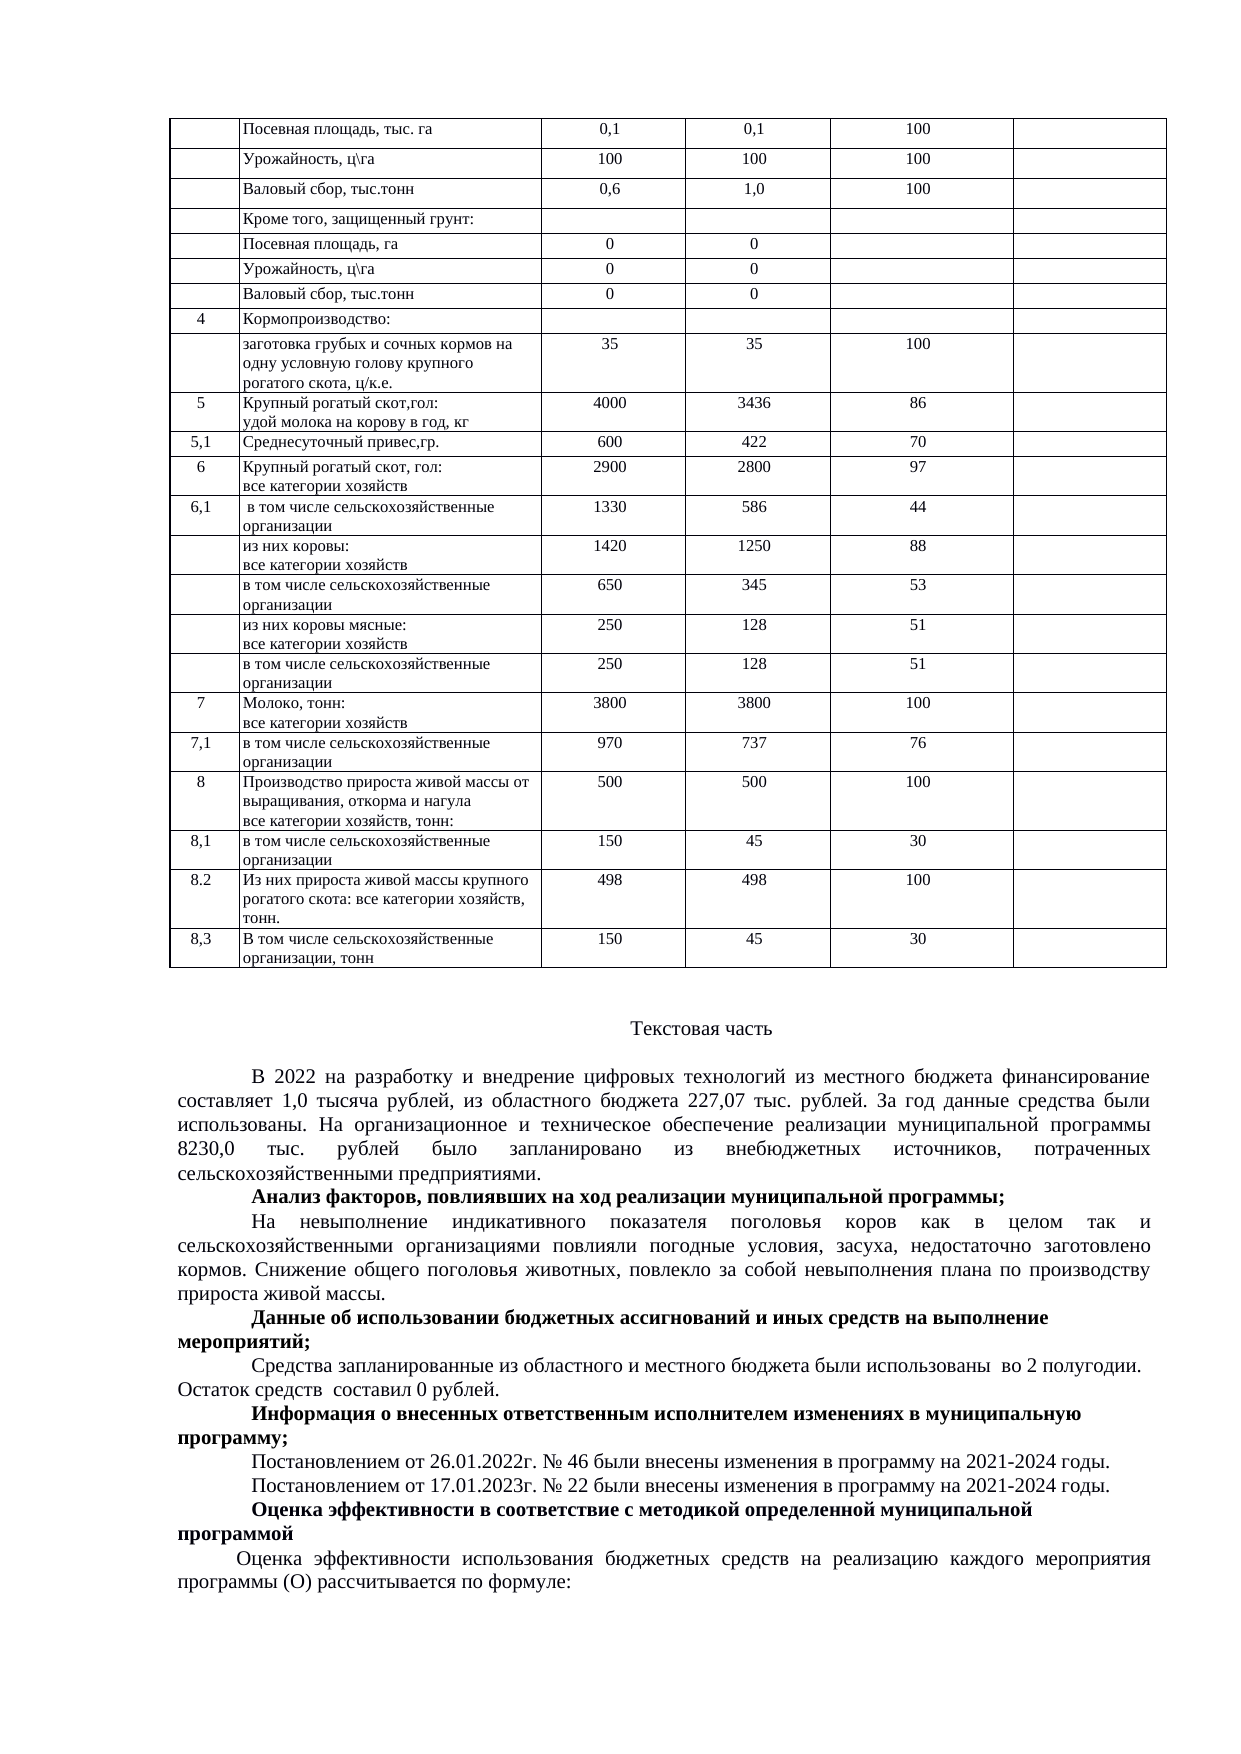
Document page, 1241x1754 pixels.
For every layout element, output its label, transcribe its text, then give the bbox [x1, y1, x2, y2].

table_cell [686, 209, 830, 233]
table_cell Урожайность, ц\га [240, 149, 541, 178]
table_cell 498 [542, 870, 685, 927]
table_cell 1330 [542, 496, 685, 535]
table_cell Молоко, тонн: все категории хозяйств [240, 693, 541, 732]
table_cell [831, 259, 1013, 283]
table_cell из них коровы мясные: все категории хозяйств [240, 615, 541, 653]
table_cell 97 [831, 457, 1013, 495]
table_cell [686, 309, 830, 333]
table_cell 0,1 [542, 119, 685, 148]
table_cell [1014, 693, 1166, 732]
table_cell [171, 149, 239, 178]
table_cell Валовый сбор, тыс.тонн [240, 284, 541, 308]
table_cell [171, 234, 239, 258]
table_cell [831, 284, 1013, 308]
table_cell 600 [542, 432, 685, 456]
table_cell [1014, 149, 1166, 178]
table_cell [831, 309, 1013, 333]
table_cell в том числе сельскохозяйственные организации [240, 733, 541, 771]
table_cell 44 [831, 496, 1013, 535]
table_cell 498 [686, 870, 830, 927]
table_cell 51 [831, 615, 1013, 653]
table_cell [1014, 615, 1166, 653]
table_cell 100 [831, 179, 1013, 207]
table_cell 1,0 [686, 179, 830, 207]
table_cell 4000 [542, 393, 685, 431]
table_cell 2900 [542, 457, 685, 495]
table_cell [542, 209, 685, 233]
table_cell 35 [686, 334, 830, 392]
table_cell 100 [542, 149, 685, 178]
table_cell [1014, 654, 1166, 692]
text Постановлением от 17.01.2023г. № 22 были внесены изменения в программу на 2021-2024 годы. [177, 1473, 1152, 1497]
table_cell 100 [831, 149, 1013, 178]
table_cell 0 [542, 234, 685, 258]
table_cell [171, 209, 239, 233]
table_cell 76 [831, 733, 1013, 771]
table_cell 0,1 [686, 119, 830, 148]
table_cell [1014, 432, 1166, 456]
table_cell 100 [831, 119, 1013, 148]
table_cell [171, 179, 239, 207]
table_cell [1014, 536, 1166, 574]
table_cell 128 [686, 654, 830, 692]
text Анализ факторов, повлиявших на ход реализации муниципальной программы; [177, 1184, 1152, 1208]
table_cell 650 [542, 575, 685, 613]
table_cell 5 [171, 393, 239, 431]
table_cell Среднесуточный привес,гр. [240, 432, 541, 456]
table_cell Крупный рогатый скот, гол: все категории хозяйств [240, 457, 541, 495]
table_cell из них коровы: все категории хозяйств [240, 536, 541, 574]
table_cell 7 [171, 693, 239, 732]
table_cell 100 [831, 870, 1013, 927]
text Средства запланированные из областного и местного бюджета были использованы во 2 полугодии. Остаток средств составил 0 рублей. [177, 1353, 1152, 1401]
table_cell [171, 259, 239, 283]
table_cell [171, 334, 239, 392]
table_cell 1420 [542, 536, 685, 574]
table_cell 100 [831, 772, 1013, 829]
table_cell 250 [542, 654, 685, 692]
table_cell [1014, 929, 1166, 967]
table_cell [1014, 179, 1166, 207]
table_cell 45 [686, 831, 830, 869]
table_cell 53 [831, 575, 1013, 613]
table_cell 345 [686, 575, 830, 613]
text Постановлением от 26.01.2022г. № 46 были внесены изменения в программу на 2021-2024 годы. [177, 1449, 1152, 1473]
table_cell 500 [542, 772, 685, 829]
table_cell 0 [686, 259, 830, 283]
table_cell 1250 [686, 536, 830, 574]
table_cell 8 [171, 772, 239, 829]
table_cell Кормопроизводство: [240, 309, 541, 333]
table_cell [542, 309, 685, 333]
table_cell Урожайность, ц\га [240, 259, 541, 283]
table_cell Кроме того, защищенный грунт: [240, 209, 541, 233]
table_cell [171, 575, 239, 613]
table_cell 86 [831, 393, 1013, 431]
text На невыполнение индикативного показателя поголовья коров как в целом так и сельскохозяйственными организациями повлияли погодные условия, засуха, недостаточно заготовлено кормов. Снижение общего поголовья животных, повлекло за собой невыполнения плана по производству прироста живой массы. [177, 1208, 1152, 1305]
table_cell [1014, 119, 1166, 148]
table_cell 150 [542, 831, 685, 869]
table_cell [1014, 457, 1166, 495]
table_cell 100 [831, 693, 1013, 732]
table_cell 4 [171, 309, 239, 333]
table_cell [831, 209, 1013, 233]
table_cell Посевная площадь, тыс. га [240, 119, 541, 148]
table_cell [171, 536, 239, 574]
table_cell [1014, 209, 1166, 233]
table_cell 3800 [686, 693, 830, 732]
table_cell 2800 [686, 457, 830, 495]
table_cell 250 [542, 615, 685, 653]
text Оценка эффективности в соответствие с методикой определенной муниципальной программой [177, 1497, 1152, 1545]
table_cell 422 [686, 432, 830, 456]
table_cell 5,1 [171, 432, 239, 456]
table_cell в том числе сельскохозяйственные организации [240, 575, 541, 613]
table_cell [1014, 733, 1166, 771]
table_cell [171, 654, 239, 692]
table_cell 3800 [542, 693, 685, 732]
table_cell Валовый сбор, тыс.тонн [240, 179, 541, 207]
text Оценка эффективности использования бюджетных средств на реализацию каждого мероприятия программы (О) рассчитывается по формуле: [177, 1545, 1152, 1593]
table_cell 0 [542, 259, 685, 283]
table_cell [1014, 870, 1166, 927]
table_cell [171, 284, 239, 308]
table_cell 51 [831, 654, 1013, 692]
text Данные об использовании бюджетных ассигнований и иных средств на выполнение мероприятий; [177, 1305, 1152, 1353]
table_cell [1014, 234, 1166, 258]
table_cell 3436 [686, 393, 830, 431]
table_cell [1014, 393, 1166, 431]
table_cell 45 [686, 929, 830, 967]
table_cell 0 [686, 234, 830, 258]
table_cell в том числе сельскохозяйственные организации [240, 654, 541, 692]
table_cell В том числе сельскохозяйственные организации, тонн [240, 929, 541, 967]
table_cell 6 [171, 457, 239, 495]
table_cell 0 [686, 284, 830, 308]
table_cell [1014, 831, 1166, 869]
table_cell 150 [542, 929, 685, 967]
table_cell 30 [831, 929, 1013, 967]
table_cell [1014, 575, 1166, 613]
text Текстовая часть [177, 1016, 1152, 1040]
table_cell 88 [831, 536, 1013, 574]
table_cell 0 [542, 284, 685, 308]
table_cell 737 [686, 733, 830, 771]
table_cell 586 [686, 496, 830, 535]
table_cell [1014, 259, 1166, 283]
text В 2022 на разработку и внедрение цифровых технологий из местного бюджета финансирование составляет 1,0 тысяча рублей, из областного бюджета 227,07 тыс. рублей. За год данные средства были использованы. На организационное и техническое обеспечение реализации муниципальной программы 8230,0 тыс. рублей было запланировано из внебюджетных источников, потраченных сельскохозяйственными предприятиями. [177, 1064, 1152, 1184]
table_cell [1014, 284, 1166, 308]
table_cell 128 [686, 615, 830, 653]
table_cell Крупный рогатый скот,гол: удой молока на корову в год, кг [240, 393, 541, 431]
table_cell в том числе сельскохозяйственные организации [240, 831, 541, 869]
table_cell [831, 234, 1013, 258]
table_cell 35 [542, 334, 685, 392]
table_cell 7,1 [171, 733, 239, 771]
table_cell [1014, 496, 1166, 535]
table_cell 8,1 [171, 831, 239, 869]
table_cell [171, 615, 239, 653]
table_cell 100 [831, 334, 1013, 392]
table_cell Посевная площадь, га [240, 234, 541, 258]
table_cell Из них прироста живой массы крупного рогатого скота: все категории хозяйств, тонн. [240, 870, 541, 927]
table_cell 70 [831, 432, 1013, 456]
table_cell 100 [686, 149, 830, 178]
text Информация о внесенных ответственным исполнителем изменениях в муниципальную программу; [177, 1401, 1152, 1449]
table_cell заготовка грубых и сочных кормов на одну условную голову крупного рогатого скота, ц/к.е. [240, 334, 541, 392]
table_cell 0,6 [542, 179, 685, 207]
table_cell 500 [686, 772, 830, 829]
table_cell 8,3 [171, 929, 239, 967]
table_cell 6,1 [171, 496, 239, 535]
table_cell [1014, 334, 1166, 392]
table_cell [1014, 772, 1166, 829]
table_cell 8.2 [171, 870, 239, 927]
table_cell в том числе сельскохозяйственные организации [240, 496, 541, 535]
table_cell Производство прироста живой массы от выращивания, откорма и нагула все категории хозяйств, тонн: [240, 772, 541, 829]
table_cell [1014, 309, 1166, 333]
table_cell 30 [831, 831, 1013, 869]
table_cell 970 [542, 733, 685, 771]
table_cell [171, 119, 239, 148]
